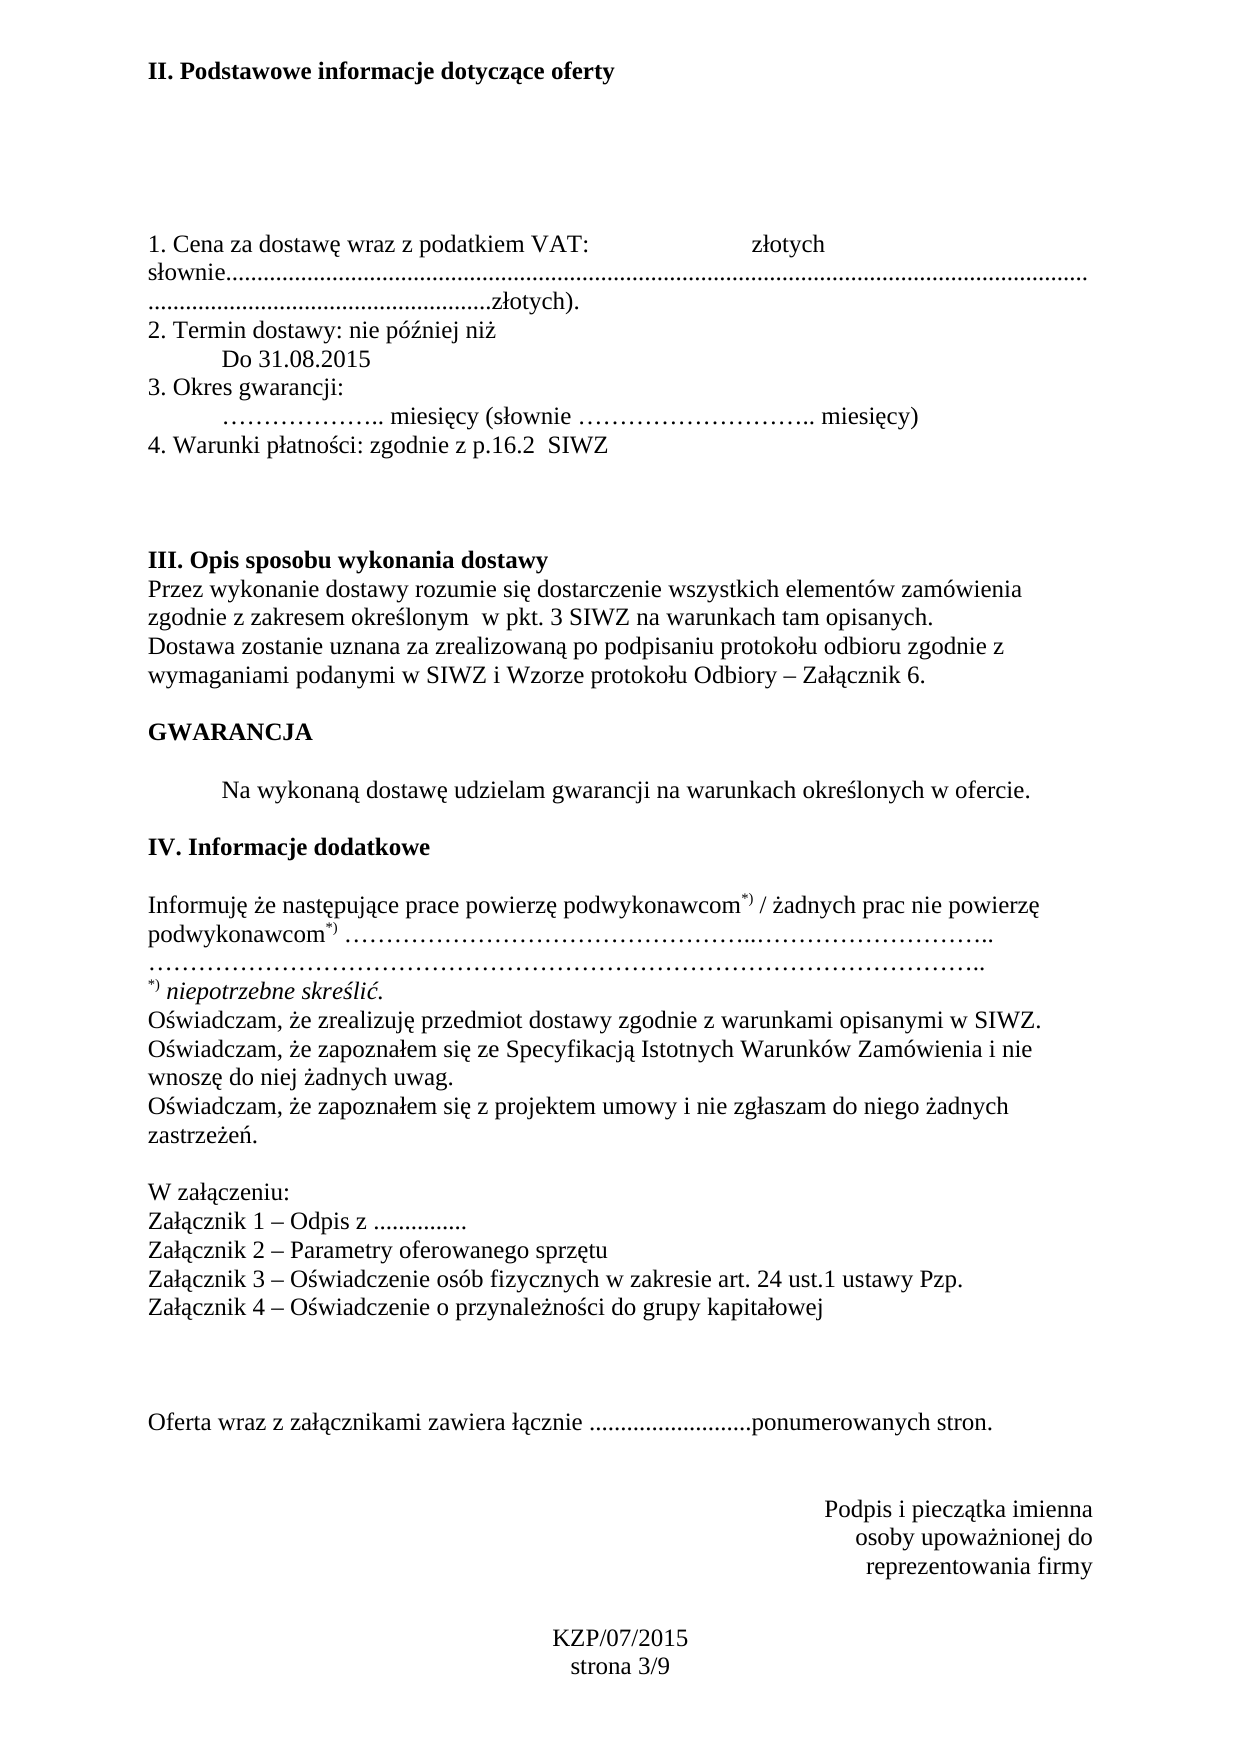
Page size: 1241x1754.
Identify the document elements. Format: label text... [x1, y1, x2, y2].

text 3. Okres gwarancji: [148, 372, 1093, 401]
text 2. Termin dostawy: nie później niż [148, 315, 1093, 344]
text reprezentowania firmy [148, 1551, 1093, 1580]
text Podpis i pieczątka imienna [148, 1494, 1093, 1522]
text Załącznik 1 – Odpis z ............... [148, 1206, 1093, 1235]
subtitle III. Opis sposobu wykonania dostawy [148, 545, 1093, 574]
text *) niepotrzebne skreślić. [148, 976, 1093, 1005]
text 1. Cena za dostawę wraz z podatkiem VAT: złotych słownie.................................................................................................................................................................................................złotych). [148, 229, 1093, 315]
text Przez wykonanie dostawy rozumie się dostarczenie wszystkich elementów zamówienia zgodnie z zakresem określonym w pkt. 3 SIWZ na warunkach tam opisanych. [148, 574, 1093, 631]
text ……………….. miesięcy (słownie ……………………….. miesięcy) [148, 401, 1093, 430]
text Załącznik 2 – Parametry oferowanego sprzętu [148, 1235, 1093, 1264]
text Oświadczam, że zapoznałem się ze Specyfikacją Istotnych Warunków Zamówienia i nie wnoszę do niej żadnych uwag. [148, 1034, 1093, 1091]
text ……………………………………………………………………………………….. [148, 947, 1093, 976]
subtitle GWARANCJA [148, 717, 1093, 746]
text Załącznik 3 – Oświadczenie osób fizycznych w zakresie art. 24 ust.1 ustawy Pzp. [148, 1264, 1093, 1292]
text Załącznik 4 – Oświadczenie o przynależności do grupy kapitałowej [148, 1292, 1093, 1321]
text 4. Warunki płatności: zgodnie z p.16.2 SIWZ [148, 430, 1093, 459]
text Do 31.08.2015 [148, 344, 1093, 372]
text Oferta wraz z załącznikami zawiera łącznie ..........................ponumerowanych stron. [148, 1407, 1093, 1436]
text Informuję że następujące prace powierzę podwykonawcom*) / żadnych prac nie powierzę podwykonawcom*) …………………………………………..……………………….. [148, 890, 1093, 947]
text Oświadczam, że zapoznałem się z projektem umowy i nie zgłaszam do niego żadnych zastrzeżeń. [148, 1091, 1093, 1149]
text Na wykonaną dostawę udzielam gwarancji na warunkach określonych w ofercie. [148, 775, 1093, 804]
text II. Podstawowe informacje dotyczące oferty [148, 56, 1093, 85]
text W załączeniu: [148, 1177, 1093, 1206]
text Oświadczam, że zrealizuję przedmiot dostawy zgodnie z warunkami opisanymi w SIWZ. [148, 1005, 1093, 1034]
text Dostawa zostanie uznana za zrealizowaną po podpisaniu protokołu odbioru zgodnie z wymaganiami podanymi w SIWZ i Wzorze protokołu Odbiory – Załącznik 6. [148, 631, 1093, 689]
text osoby upoważnionej do [148, 1522, 1093, 1551]
subtitle IV. Informacje dodatkowe [148, 832, 1093, 861]
